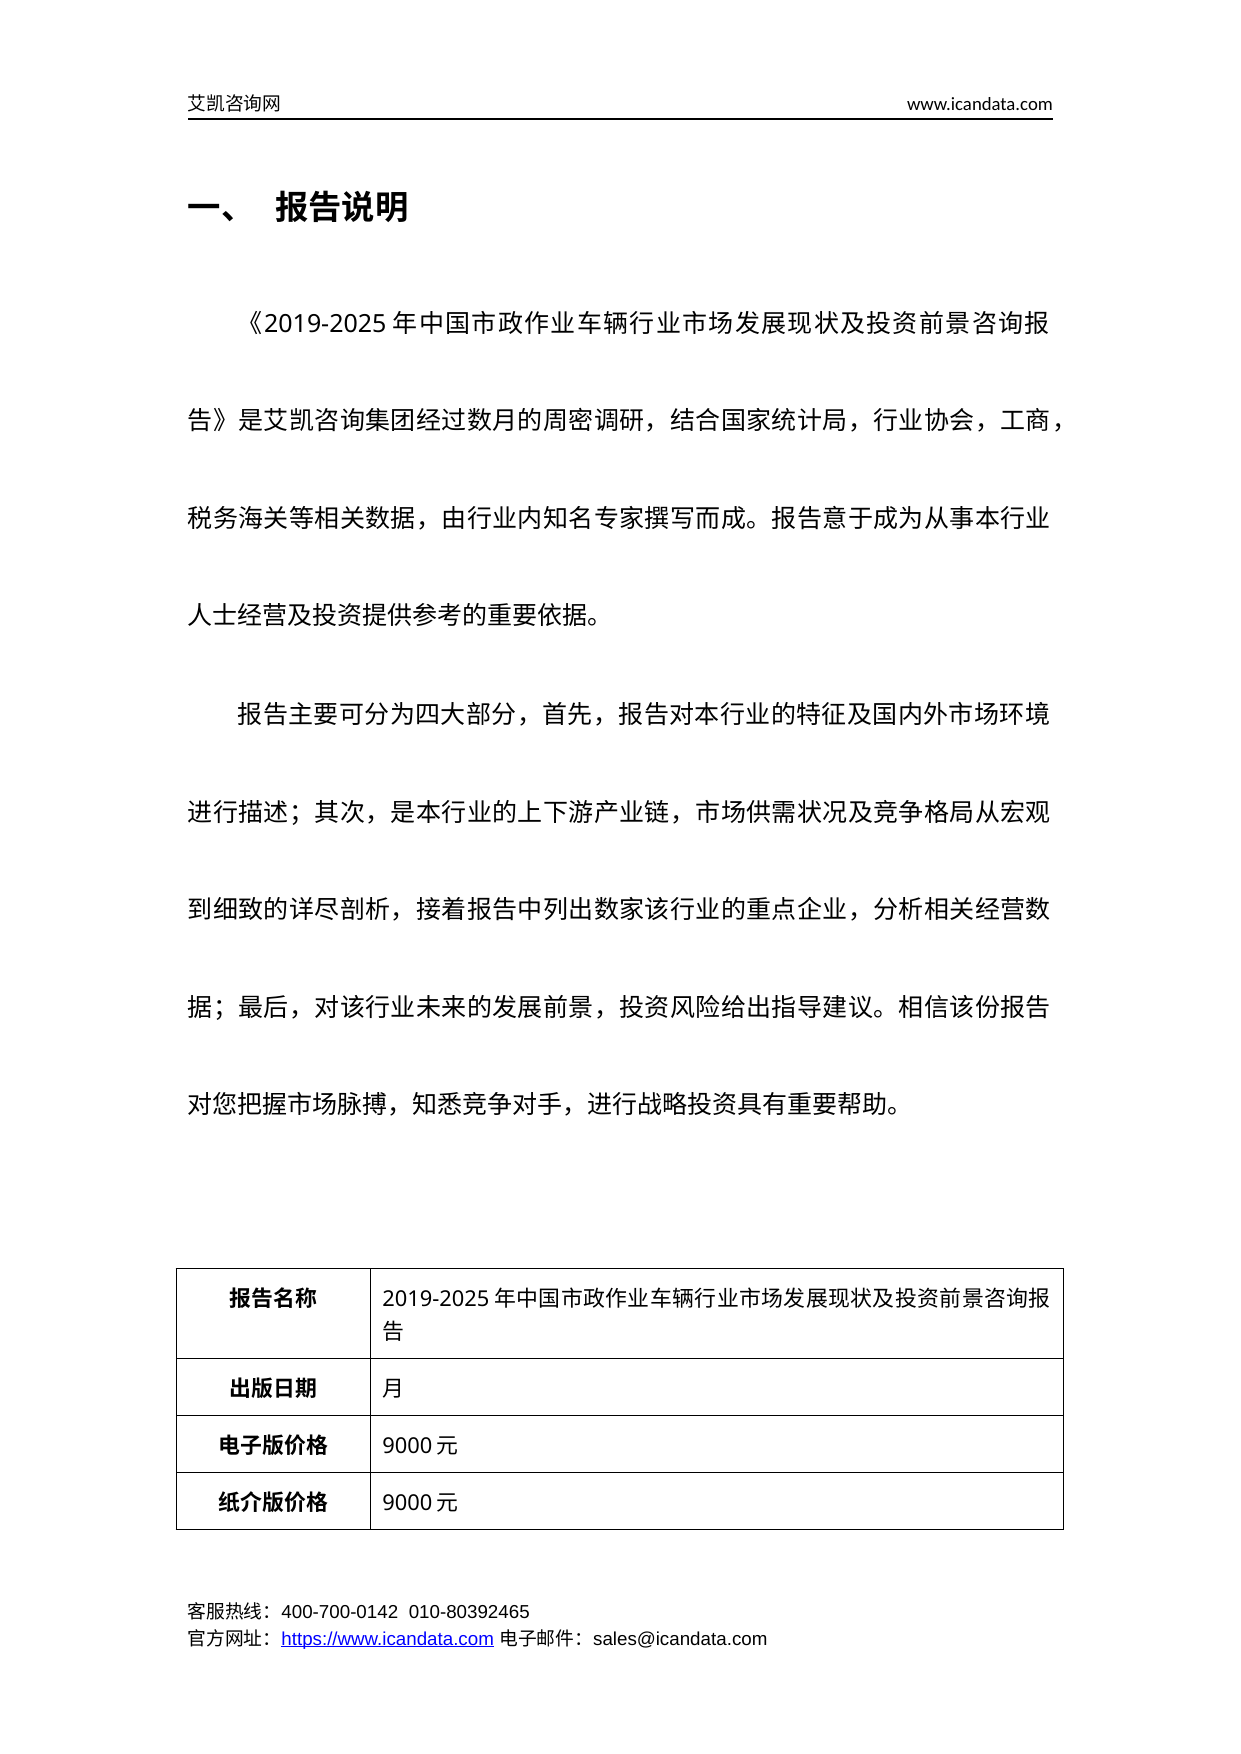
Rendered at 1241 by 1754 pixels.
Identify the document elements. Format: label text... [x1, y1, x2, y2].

table_cell 出版日期 [177, 1359, 370, 1415]
table_cell 9000元 [371, 1473, 1063, 1529]
table_header 2019-2025年中国市政作业车辆行业市场发展现状及投资前景咨询报告 [371, 1269, 1063, 1358]
text 《2019-2025年中国市政作业车辆行业市场发展现状及投资前景咨询报告》是艾凯咨询集团经过数月的周密调研，结合国家统计局，行业协会，工商，税务海关等相关数据，由行业内知名专家撰写而成。报告意于成为从事本行业人士经营及投资提供参考的重要依据。 [187, 289, 1053, 646]
table_cell 电子版价格 [177, 1416, 370, 1472]
table_cell 月 [371, 1359, 1063, 1415]
subtitle 报告说明 [187, 172, 1053, 237]
table_header 报告名称 [177, 1269, 370, 1358]
table_cell 纸介版价格 [177, 1473, 370, 1529]
table_cell 9000元 [371, 1416, 1063, 1472]
text 报告主要可分为四大部分，首先，报告对本行业的特征及国内外市场环境进行描述；其次，是本行业的上下游产业链，市场供需状况及竞争格局从宏观到细致的详尽剖析，接着报告中列出数家该行业的重点企业，分析相关经营数据；最后，对该行业未来的发展前景，投资风险给出指导建议。相信该份报告对您把握市场脉搏，知悉竞争对手，进行战略投资具有重要帮助。 [187, 681, 1053, 1136]
